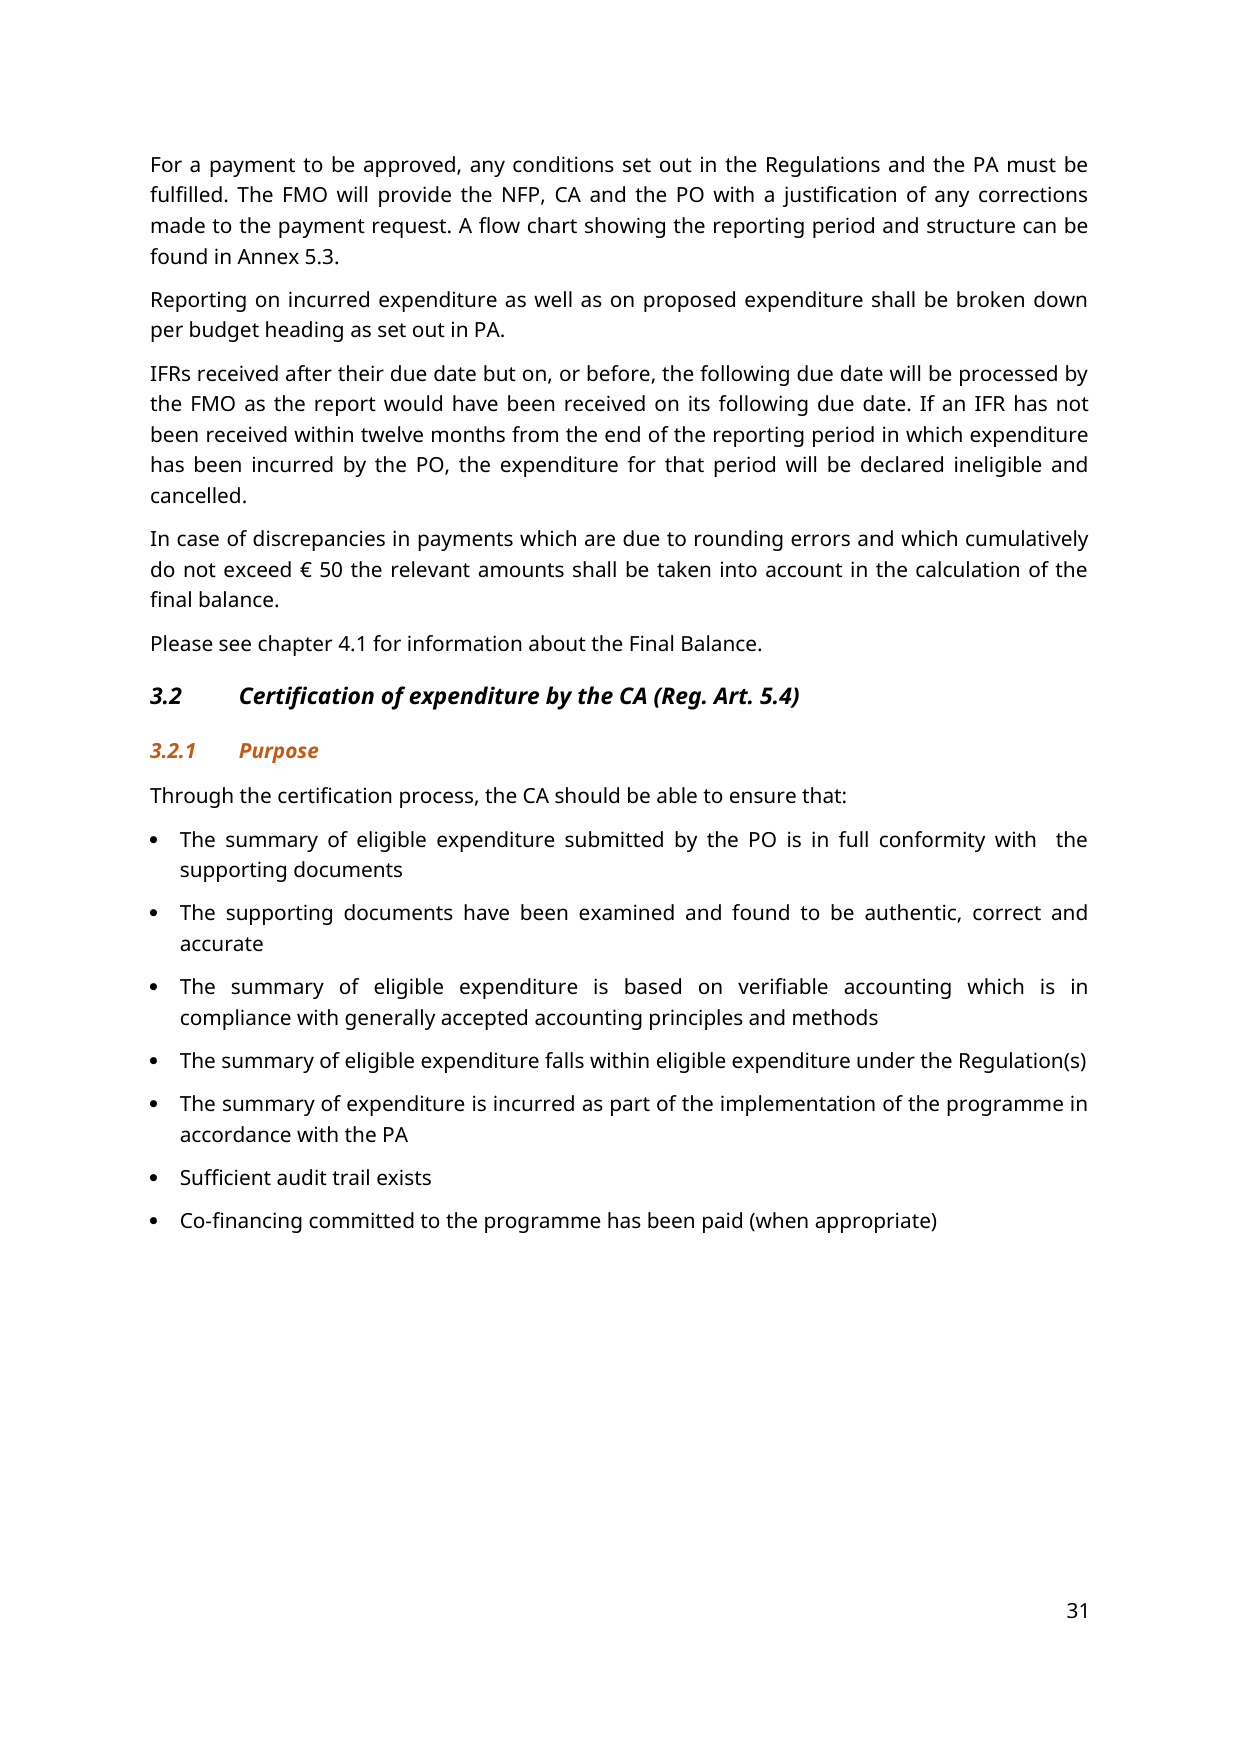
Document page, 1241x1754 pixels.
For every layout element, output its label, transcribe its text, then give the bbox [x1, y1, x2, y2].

text Through the certification process, the CA should be able to ensure that: [150, 782, 1090, 810]
text For a payment to be approved, any conditions set out in the Regulations and the PA must be fulfilled. The FMO will provide the NFP, CA and the PO with a justification of any corrections made to the payment request. A flow chart showing the reporting period and structure can be found in Annex 5.3. [150, 150, 1090, 270]
list The summary of eligible expenditure falls within eligible expenditure under the Regulation(s) [150, 1046, 1090, 1074]
list Sufficient audit trail exists [150, 1163, 1090, 1191]
text Reporting on incurred expenditure as well as on proposed expenditure shall be broken down per budget heading as set out in PA. [150, 285, 1090, 344]
subtitle Purpose [150, 736, 1090, 765]
text Please see chapter 4.1 for information about the Final Balance. [150, 629, 1090, 657]
text In case of discrepancies in payments which are due to rounding errors and which cumulatively do not exceed € 50 the relevant amounts shall be taken into account in the calculation of the final balance. [150, 524, 1090, 614]
list Co-financing committed to the programme has been paid (when appropriate) [150, 1206, 1090, 1234]
subtitle Certification of expenditure by the CA (Reg. Art. 5.4) [150, 680, 1090, 711]
list The summary of eligible expenditure is based on verifiable accounting which is in compliance with generally accepted accounting principles and methods [150, 972, 1090, 1031]
list The summary of eligible expenditure submitted by the PO is in full conformity with the supporting documents [150, 825, 1090, 884]
text IFRs received after their due date but on, or before, the following due date will be processed by the FMO as the report would have been received on its following due date. If an IFR has not been received within twelve months from the end of the reporting period in which expenditure has been incurred by the PO, the expenditure for that period will be declared ineligible and cancelled. [150, 359, 1090, 510]
list The summary of expenditure is incurred as part of the implementation of the programme in accordance with the PA [150, 1089, 1090, 1148]
list The supporting documents have been examined and found to be authentic, correct and accurate [150, 898, 1090, 957]
